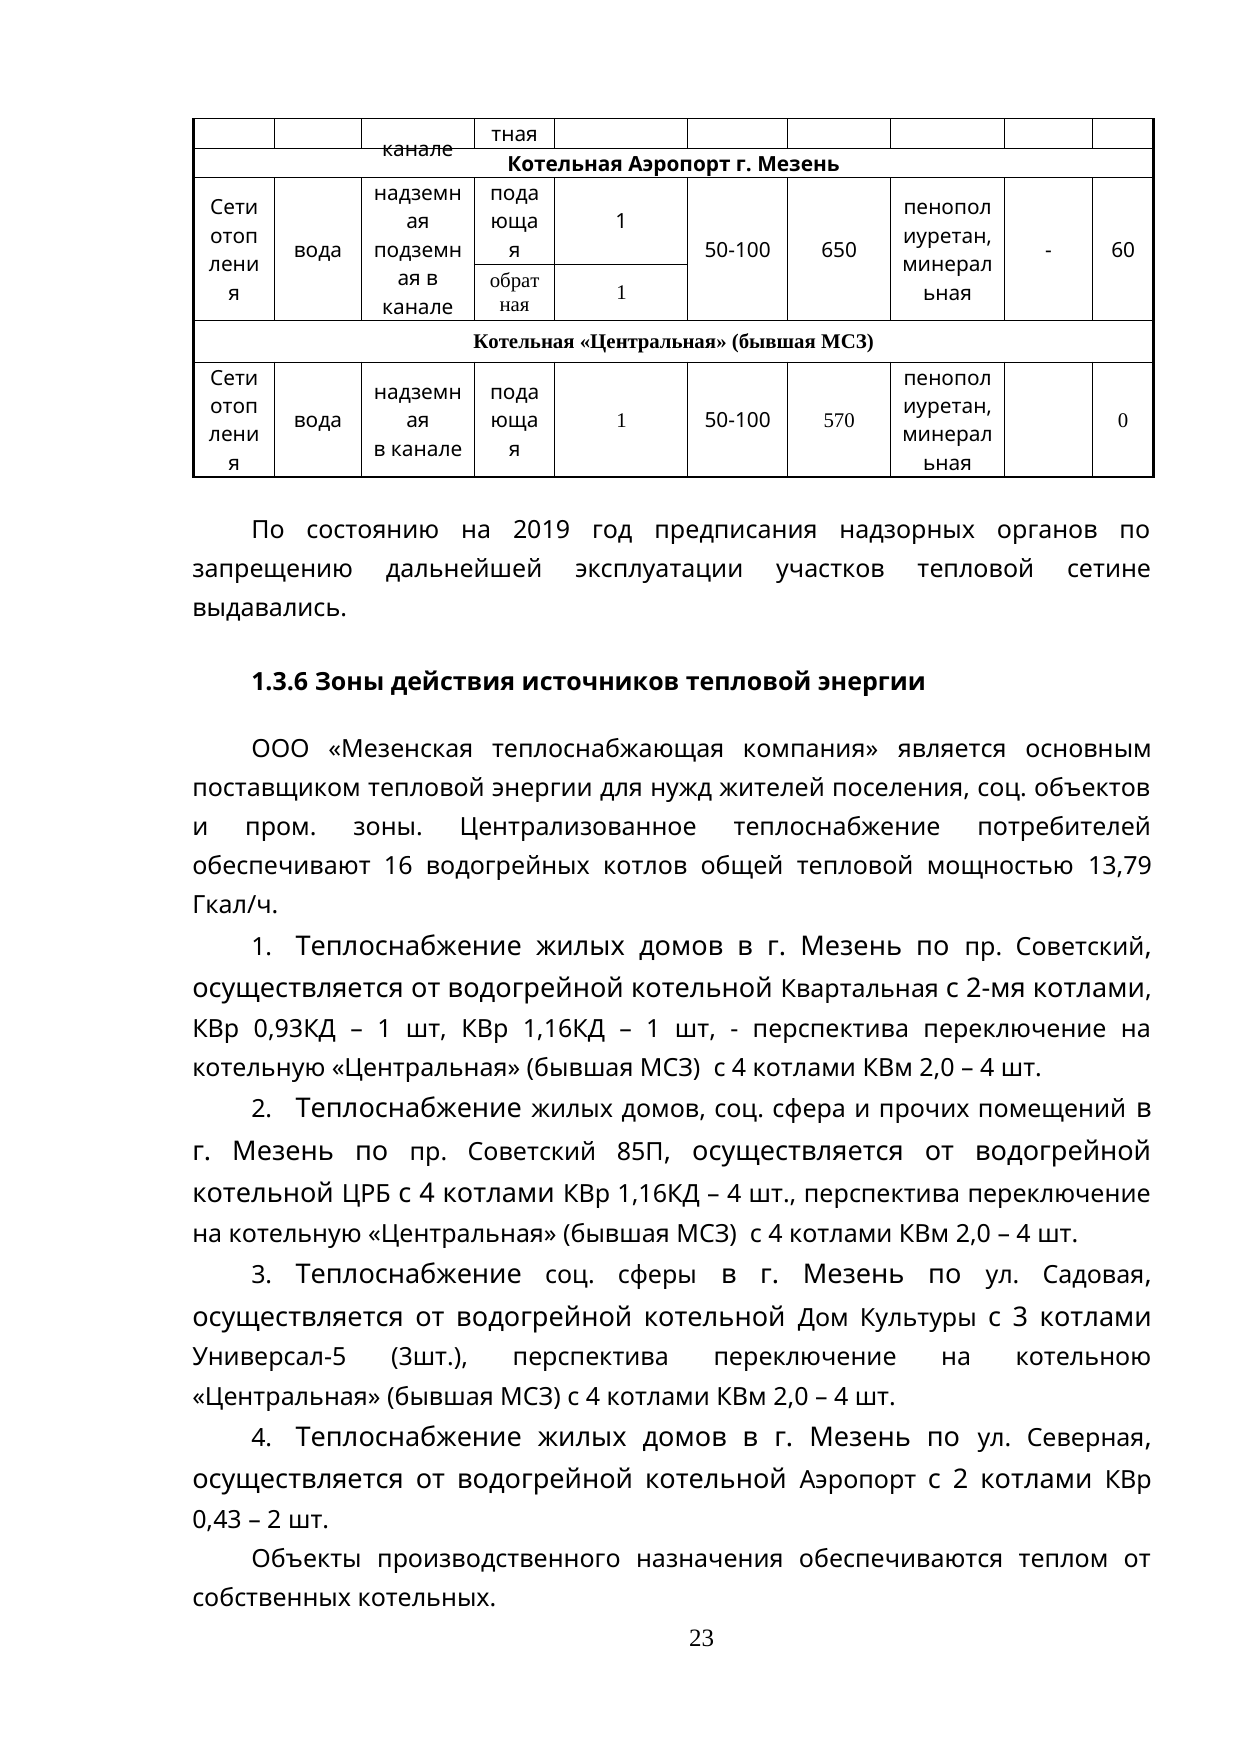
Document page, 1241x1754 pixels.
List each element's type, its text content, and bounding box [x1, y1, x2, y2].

table_cell подающая [475, 363, 554, 476]
table_cell 60 [1093, 178, 1152, 320]
text Объекты производственного назначения обеспечиваются теплом от собственных котельных. [192, 1541, 1152, 1614]
table_cell надземная подземная в канале [362, 178, 474, 320]
table_cell 1 [555, 265, 687, 320]
table_cell подающая [475, 178, 554, 263]
table_cell 650 [788, 178, 890, 320]
table_cell 50-100 [688, 363, 787, 476]
table_cell 1 [555, 363, 687, 476]
table_cell 1 [555, 178, 687, 263]
table_cell вода [275, 363, 361, 476]
table_cell обратная [475, 265, 554, 320]
text По состоянию на 2019 год предписания надзорных органов по запрещению дальнейшей эксплуатации участков тепловой сетине выдавались. [192, 512, 1152, 624]
table_cell Котельная Аэропорт г. Мезень [195, 149, 1152, 177]
list Теплоснабжение жилых домов, соц. сфера и прочих помещений в г. Мезень по пр. Советский 85П, осуществляется от водогрейной котельной ЦРБ с 4 котлами КВр 1,16КД – 4 шт., перспектива переключение на котельную «Центральная» (бывшая МСЗ) с 4 котлами КВм 2,0 – 4 шт. [192, 1089, 1152, 1249]
table_cell вода [275, 178, 361, 320]
table_cell - [1005, 178, 1092, 320]
table_cell 50-100 [688, 178, 787, 320]
table_cell Сети отопления [195, 363, 274, 476]
table_cell Сети отопления [195, 178, 274, 320]
text ООО «Мезенская теплоснабжающая компания» является основным поставщиком тепловой энергии для нужд жителей поселения, соц. объектов и пром. зоны. Централизованное теплоснабжение потребителей обеспечивают 16 водогрейных котлов общей тепловой мощностью 13,79 Гкал/ч. [192, 730, 1152, 921]
list Теплоснабжение соц. сферы в г. Мезень по ул. Садовая, осуществляется от водогрейной котельной Дом Культуры с 3 котлами Универсал-5 (3шт.), перспектива переключение на котельною «Центральная» (бывшая МСЗ) с 4 котлами КВм 2,0 – 4 шт. [192, 1255, 1152, 1412]
table_cell 1 [555, 119, 687, 148]
table_cell надземная в канале [362, 363, 474, 476]
list Теплоснабжение жилых домов в г. Мезень по пр. Советский, осуществляется от водогрейной котельной Квартальная с 2-мя котлами, КВр 0,93КД – 1 шт, КВр 1,16КД – 1 шт, - перспектива переключение на котельную «Центральная» (бывшая МСЗ) с 4 котлами КВм 2,0 – 4 шт. [192, 926, 1152, 1084]
table_cell 570 [788, 363, 890, 476]
table_cell пенополиуретан, минеральная [891, 363, 1004, 476]
list Теплоснабжение жилых домов в г. Мезень по ул. Северная, осуществляется от водогрейной котельной Аэропорт с 2 котлами КВр 0,43 – 2 шт. [192, 1417, 1152, 1536]
subtitle 1.3.6 Зоны действия источников тепловой энергии [192, 663, 1152, 697]
table_cell Котельная «Центральная» (бывшая МСЗ) [195, 321, 1152, 362]
table_cell пенополиуретан, минеральная [891, 178, 1004, 320]
table_cell обратная [475, 119, 554, 148]
table_cell [1005, 363, 1092, 476]
table_cell 0 [1093, 363, 1152, 476]
